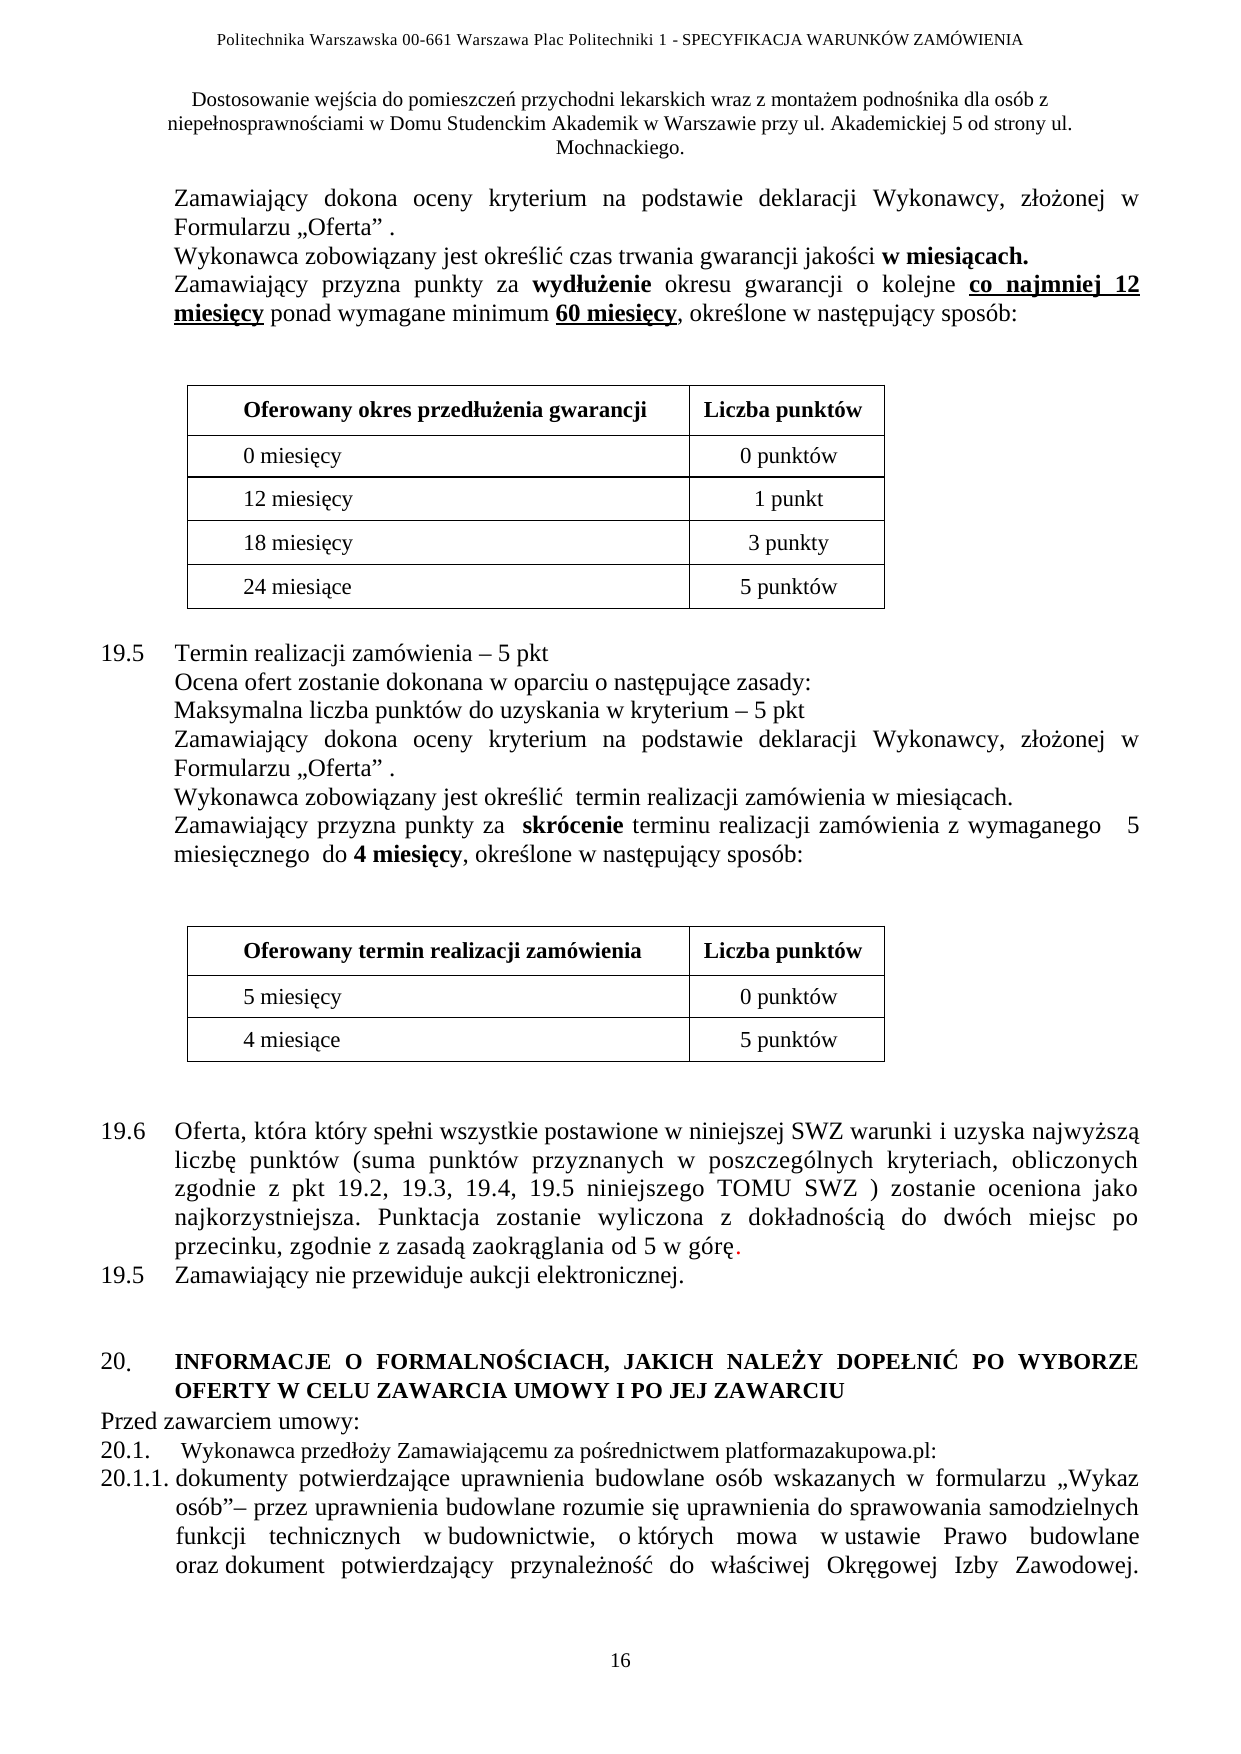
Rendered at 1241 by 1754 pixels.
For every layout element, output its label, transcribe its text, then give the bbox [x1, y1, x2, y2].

text 19.5 Termin realizacji zamówienia – 5 pkt [100, 638, 1140, 667]
text Zamawiający dokona oceny kryterium na podstawie deklaracji Wykonawcy, złożonej w Formularzu „Oferta” . [174, 183, 1140, 241]
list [100, 1463, 1140, 1578]
table_cell 0 punktów [690, 436, 884, 476]
table_cell 3 punkty [690, 521, 884, 564]
text 19.6 Oferta, która który spełni wszystkie postawione w niniejszej SWZ warunki i uzyska najwyższą liczbę punktów (suma punktów przyznanych w poszczególnych kryteriach, obliczonych zgodnie z pkt 19.2, 19.3, 19.4, 19.5 niniejszego TOMU SWZ ) zostanie oceniona jako najkorzystniejsza. Punktacja zostanie wyliczona z dokładnością do dwóch miejsc po przecinku, zgodnie z zasadą zaokrąglania od 5 w górę. [100, 1116, 1140, 1260]
table_header Oferowany termin realizacji zamówienia [188, 927, 689, 975]
table_cell 24 miesiące [188, 565, 689, 608]
table_header Oferowany okres przedłużenia gwarancji [188, 386, 689, 434]
table_cell 5 punktów [690, 1018, 884, 1061]
text Wykonawca zobowiązany jest określić czas trwania gwarancji jakości w miesiącach. [174, 241, 1140, 269]
table_cell 5 punktów [690, 565, 884, 608]
text Zamawiający przyzna punkty za skrócenie terminu realizacji zamówienia z wymaganego 5 miesięcznego do 4 miesięcy, określone w następujący sposób: [174, 811, 1140, 868]
table_cell 12 miesięcy [188, 478, 689, 520]
table_cell 5 miesięcy [188, 976, 689, 1017]
text 19.5 Zamawiający nie przewiduje aukcji elektronicznej. [100, 1260, 1140, 1288]
table_header Liczba punktów [690, 927, 884, 975]
table_cell 1 punkt [690, 478, 884, 520]
table_cell 4 miesiące [188, 1018, 689, 1061]
table_header Liczba punktów [690, 386, 884, 434]
text Zamawiający dokona oceny kryterium na podstawie deklaracji Wykonawcy, złożonej w Formularzu „Oferta” . [174, 724, 1140, 782]
table_cell 0 punktów [690, 976, 884, 1017]
table_cell 18 miesięcy [188, 521, 689, 564]
table_cell 0 miesięcy [188, 436, 689, 476]
text Maksymalna liczba punktów do uzyskania w kryterium – 5 pkt [174, 696, 1140, 724]
text Ocena ofert zostanie dokonana w oparciu o następujące zasady: [174, 667, 1140, 696]
text Zamawiający przyzna punkty za wydłużenie okresu gwarancji o kolejne co najmniej 12 miesięcy ponad wymagane minimum 60 miesięcy, określone w następujący sposób: [174, 269, 1140, 327]
list Wykonawca przedłoży Zamawiającemu za pośrednictwem platformazakupowa.pl: [100, 1435, 1140, 1463]
text Przed zawarciem umowy: [100, 1406, 1140, 1435]
text 20. INFORMACJE O FORMALNOŚCIACH, JAKICH NALEŻY DOPEŁNIĆ PO WYBORZE OFERTY W CELU ZAWARCIA UMOWY I PO JEJ ZAWARCIU [100, 1346, 1140, 1406]
text Wykonawca zobowiązany jest określić termin realizacji zamówienia w miesiącach. [174, 782, 1140, 811]
